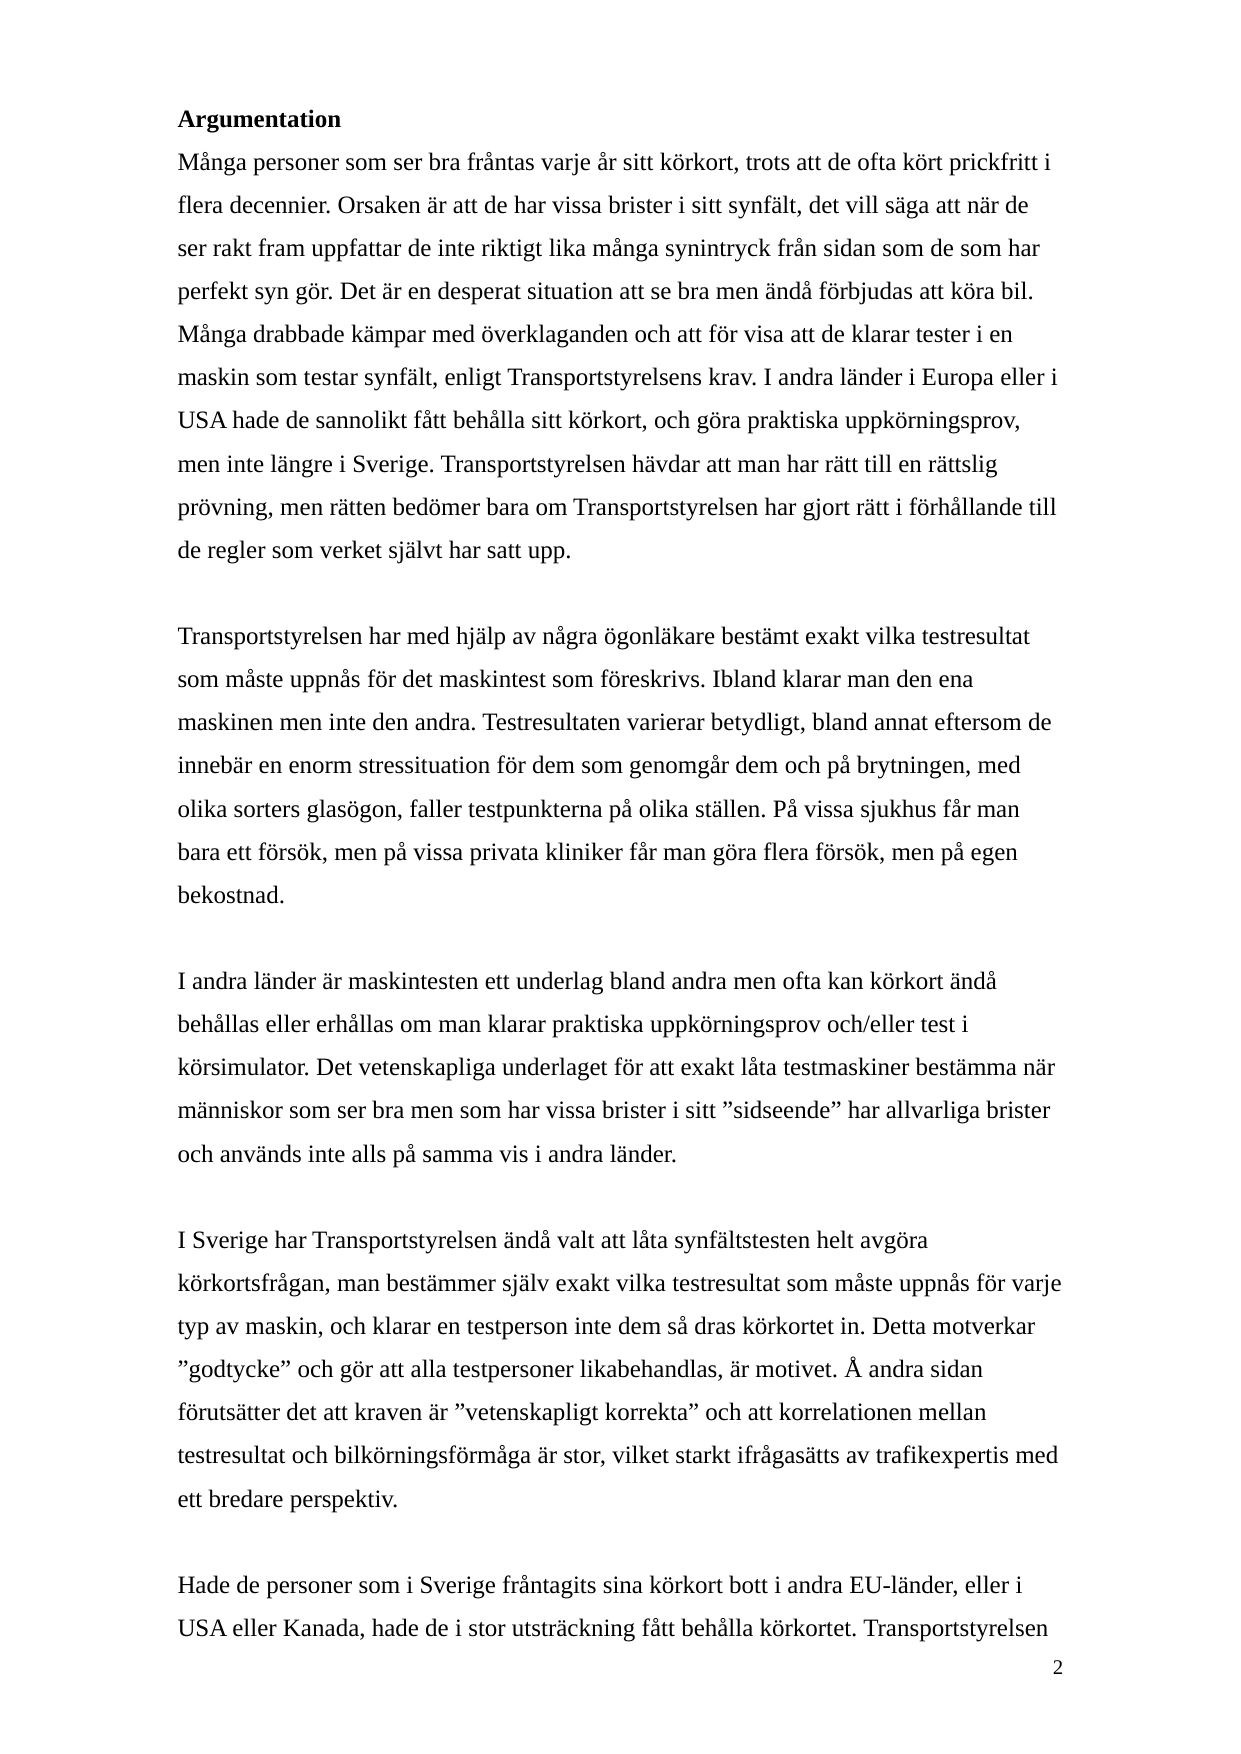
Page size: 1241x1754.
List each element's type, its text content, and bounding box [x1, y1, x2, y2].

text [177, 1570, 1063, 1642]
text Transportstyrelsen har med hjälp av några ögonläkare bestämt exakt vilka testresultat som måste uppnås för det maskintest som föreskrivs. Ibland klarar man den ena maskinen men inte den andra. Testresultaten varierar betydligt, bland annat eftersom de innebär en enorm stressituation för dem som genomgår dem och på brytningen, med olika sorters glasögon, faller testpunkterna på olika ställen. På vissa sjukhus får man bara ett försök, men på vissa privata kliniker får man göra flera försök, men på egen bekostnad. [177, 621, 1063, 909]
text Många personer som ser bra fråntas varje år sitt körkort, trots att de ofta kört prickfritt i flera decennier. Orsaken är att de har vissa brister i sitt synfält, det vill säga att när de ser rakt fram uppfattar de inte riktigt lika många synintryck från sidan som de som har perfekt syn gör. Det är en desperat situation att se bra men ändå förbjudas att köra bil. Många drabbade kämpar med överklaganden och att för visa att de klarar tester i en maskin som testar synfält, enligt Transportstyrelsens krav. I andra länder i Europa eller i USA hade de sannolikt fått behålla sitt körkort, och göra praktiska uppkörningsprov, men inte längre i Sverige. Transportstyrelsen hävdar att man har rätt till en rättslig prövning, men rätten bedömer bara om Transportstyrelsen har gjort rätt i förhållande till de regler som verket självt har satt upp. [177, 147, 1063, 564]
text I Sverige har Transportstyrelsen ändå valt att låta synfältstesten helt avgöra körkortsfrågan, man bestämmer själv exakt vilka testresultat som måste uppnås för varje typ av maskin, och klarar en testperson inte dem så dras körkortet in. Detta motverkar ”godtycke” och gör att alla testpersoner likabehandlas, är motivet. Å andra sidan förutsätter det att kraven är ”vetenskapligt korrekta” och att korrelationen mellan testresultat och bilkörningsförmåga är stor, vilket starkt ifrågasätts av trafikexpertis med ett bredare perspektiv. [177, 1225, 1063, 1512]
text Argumentation [177, 104, 1063, 132]
text I andra länder är maskintesten ett underlag bland andra men ofta kan körkort ändå behållas eller erhållas om man klarar praktiska uppkörningsprov och/eller test i körsimulator. Det vetenskapliga underlaget för att exakt låta testmaskiner bestämma när människor som ser bra men som har vissa brister i sitt ”sidseende” har allvarliga brister och används inte alls på samma vis i andra länder. [177, 966, 1063, 1167]
